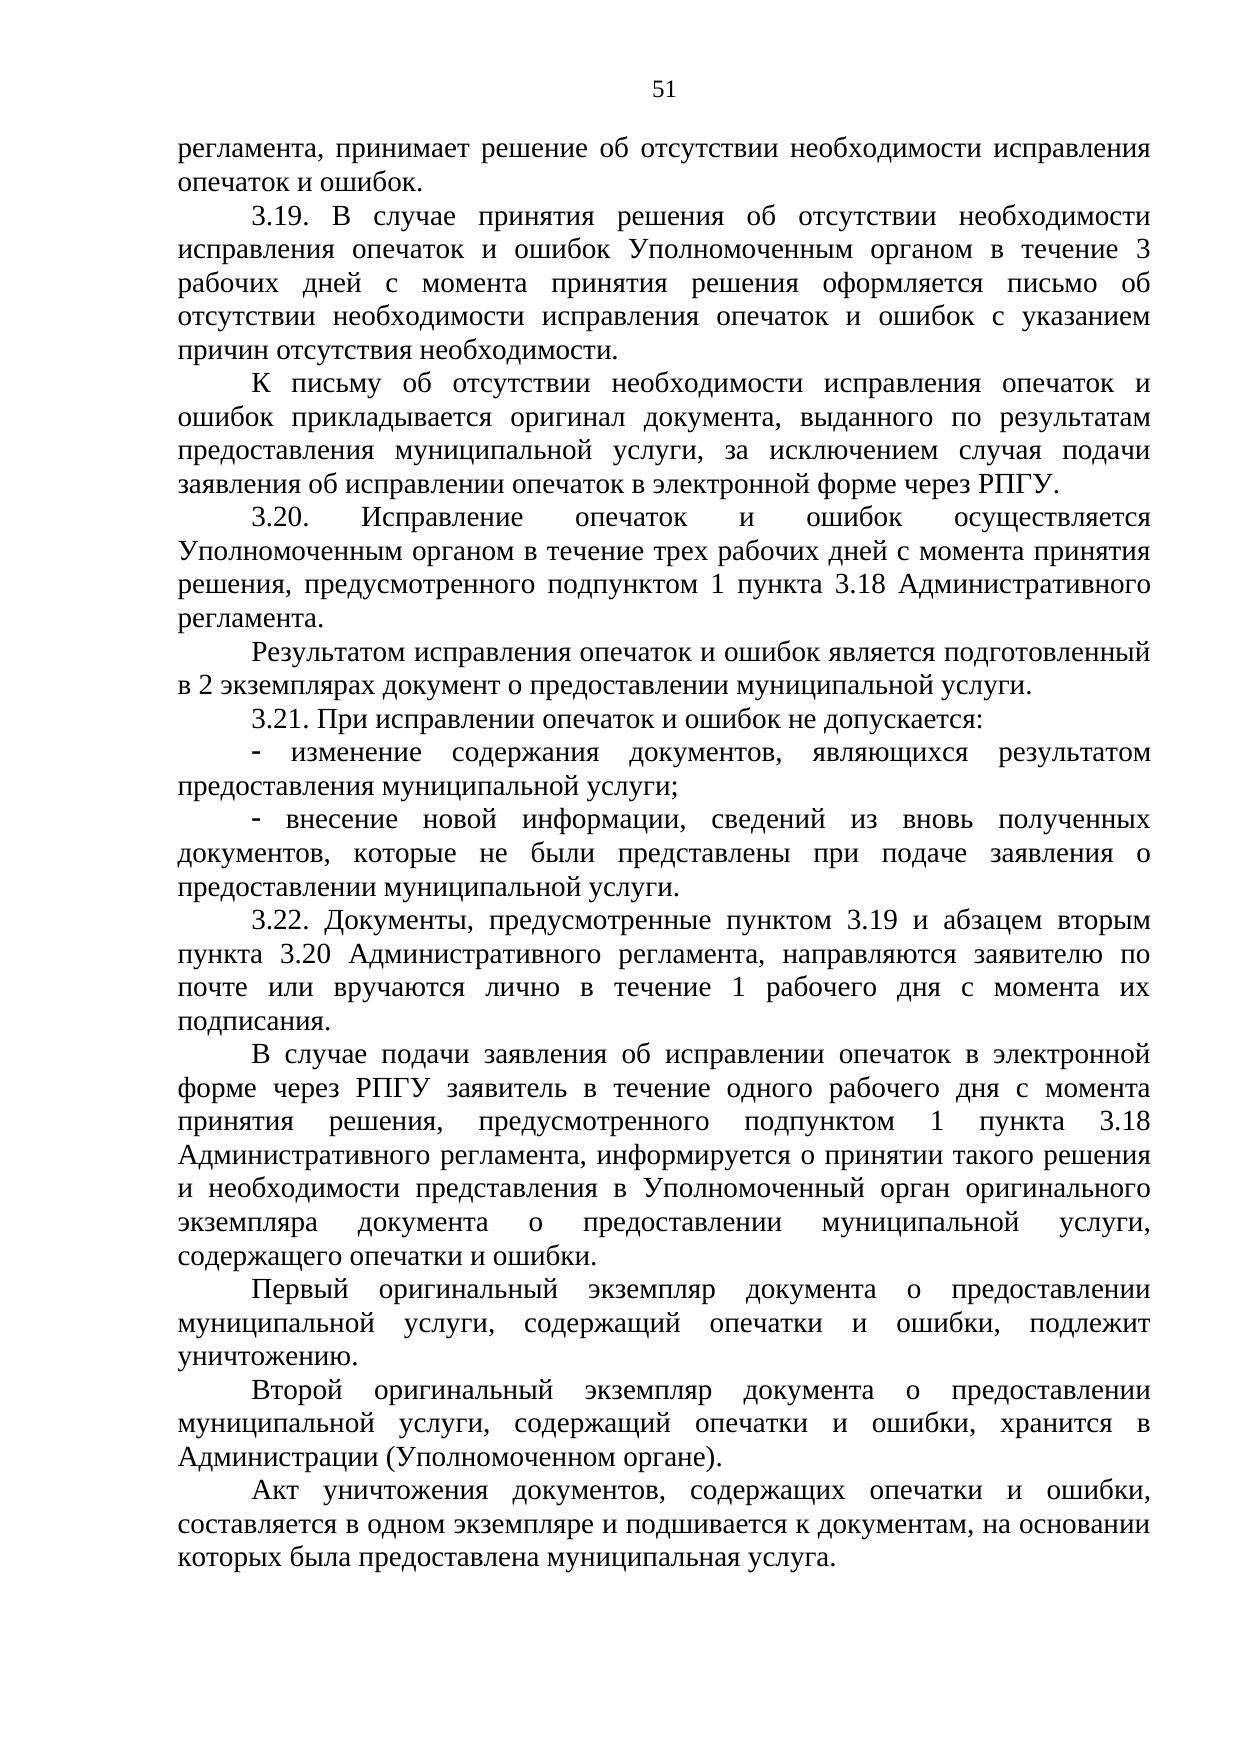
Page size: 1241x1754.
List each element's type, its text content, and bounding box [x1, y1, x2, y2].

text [177, 131, 1152, 198]
text В случае подачи заявления об исправлении опечаток в электронной форме через РПГУ заявитель в течение одного рабочего дня с момента принятия решения, предусмотренного подпунктом 1 пункта 3.18 Административного регламента, информируется о принятии такого решения и необходимости представления в Уполномоченный орган оригинального экземпляра документа о предоставлении муниципальной услуги, содержащего опечатки и ошибки. [177, 1036, 1152, 1271]
text 3.22. Документы, предусмотренные пунктом 3.19 и абзацем вторым пункта 3.20 Административного регламента, направляются заявителю по почте или вручаются лично в течение 1 рабочего дня с момента их подписания. [177, 902, 1152, 1036]
text Первый оригинальный экземпляр документа о предоставлении муниципальной услуги, содержащий опечатки и ошибки, подлежит уничтожению. [177, 1271, 1152, 1372]
text 3.19. В случае принятия решения об отсутствии необходимости исправления опечаток и ошибок Уполномоченным органом в течение 3 рабочих дней с момента принятия решения оформляется письмо об отсутствии необходимости исправления опечаток и ошибок с указанием причин отсутствия необходимости. [177, 198, 1152, 365]
text Акт уничтожения документов, содержащих опечатки и ошибки, составляется в одном экземпляре и подшивается к документам, на основании которых была предоставлена муниципальная услуга. [177, 1472, 1152, 1573]
text Второй оригинальный экземпляр документа о предоставлении муниципальной услуги, содержащий опечатки и ошибки, хранится в Администрации (Уполномоченном органе). [177, 1372, 1152, 1472]
text 3.20. Исправление опечаток и ошибок осуществляется Уполномоченным органом в течение трех рабочих дней с момента принятия решения, предусмотренного подпунктом 1 пункта 3.18 Административного регламента. [177, 499, 1152, 634]
text Результатом исправления опечаток и ошибок является подготовленный в 2 экземплярах документ о предоставлении муниципальной услуги. [177, 634, 1152, 701]
text изменение содержания документов, являющихся результатом предоставления муниципальной услуги; [177, 734, 1152, 802]
text внесение новой информации, сведений из вновь полученных документов, которые не были представлены при подаче заявления о предоставлении муниципальной услуги. [177, 802, 1152, 902]
text 3.21. При исправлении опечаток и ошибок не допускается: [177, 701, 1152, 734]
text К письму об отсутствии необходимости исправления опечаток и ошибок прикладывается оригинал документа, выданного по результатам предоставления муниципальной услуги, за исключением случая подачи заявления об исправлении опечаток в электронной форме через РПГУ. [177, 365, 1152, 499]
